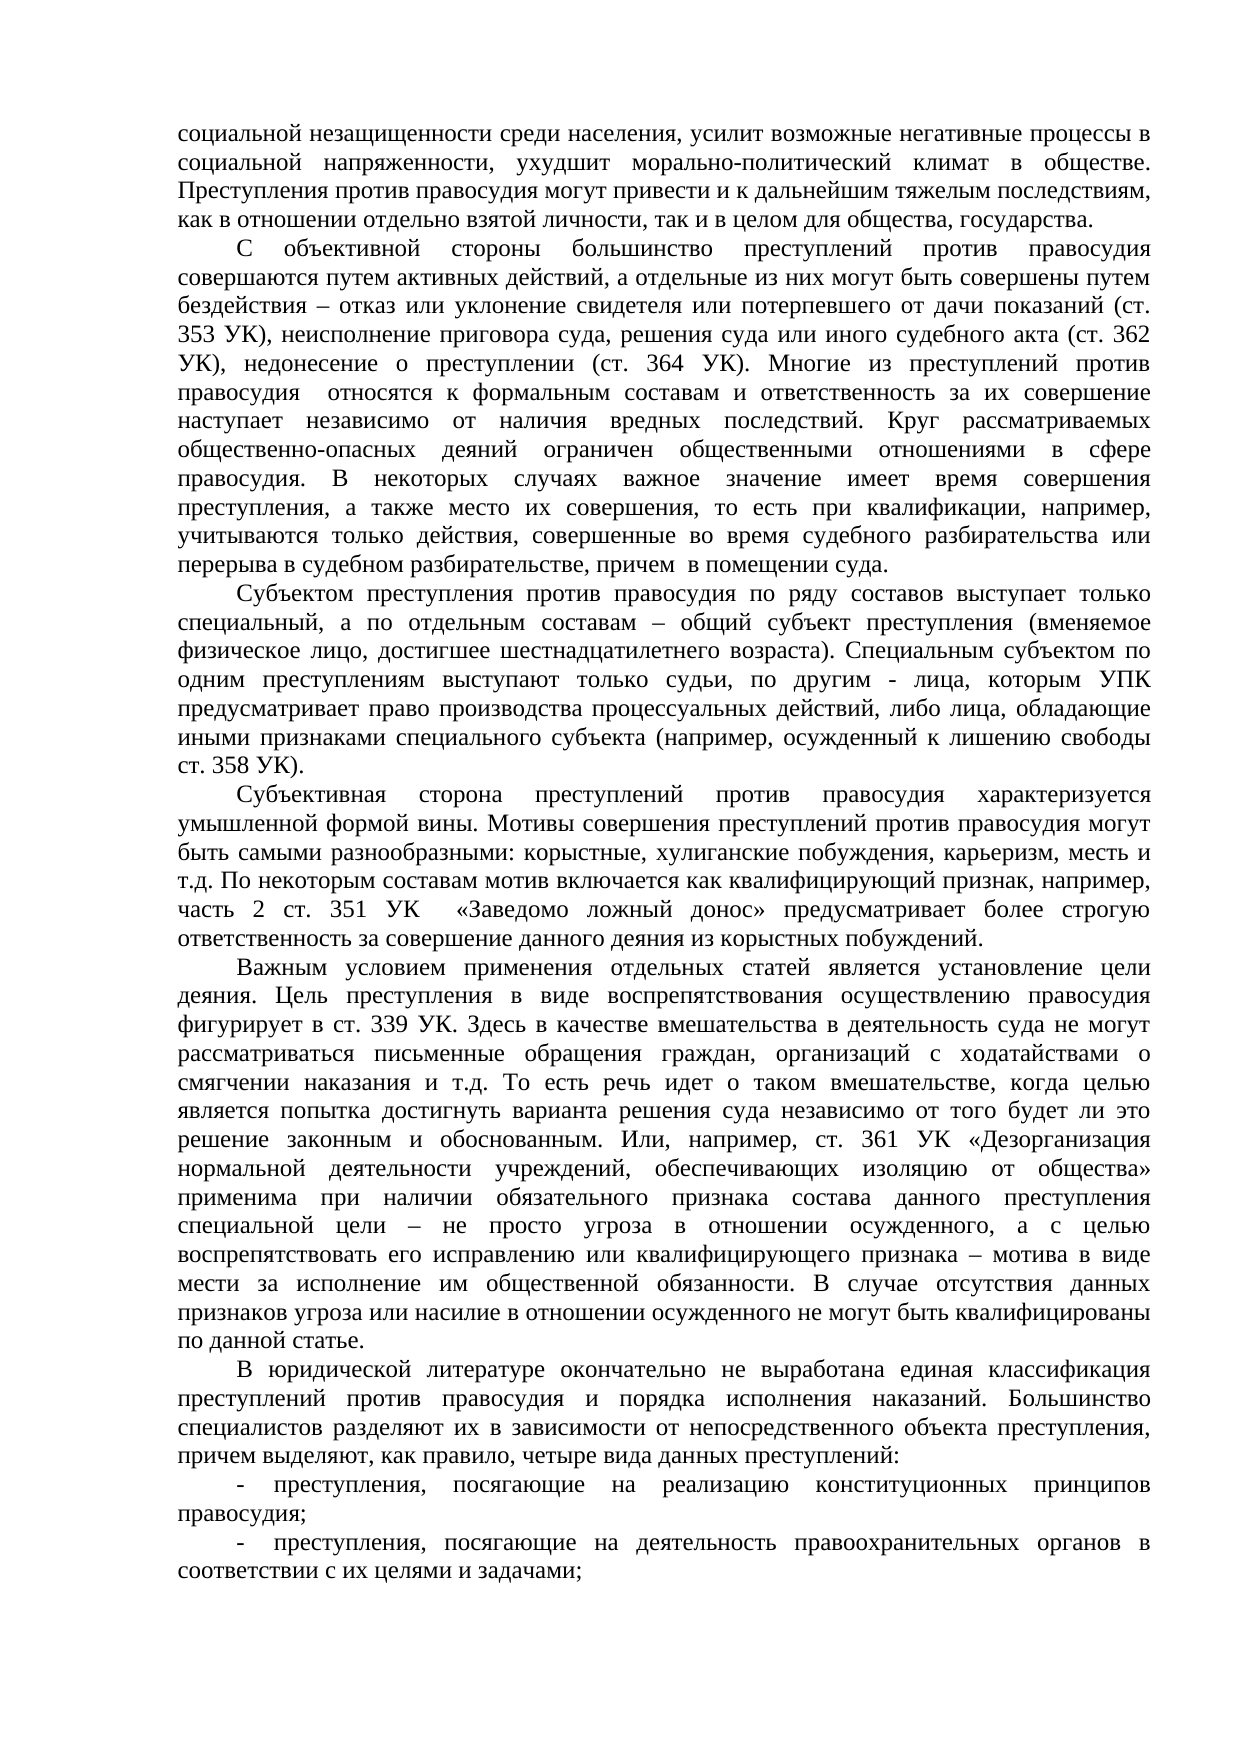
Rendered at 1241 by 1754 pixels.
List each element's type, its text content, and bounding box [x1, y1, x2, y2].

list преступления, посягающие на реализацию конституционных принципов правосудия; [177, 1469, 1152, 1527]
text Субъективная сторона преступлений против правосудия характеризуется умышленной формой вины. Мотивы совершения преступлений против правосудия могут быть самыми разнообразными: корыстные, хулиганские побуждения, карьеризм, месть и т.д. По некоторым составам мотив включается как квалифицирующий признак, например, часть 2 ст. 351 УК «Заведомо ложный донос» предусматривает более строгую ответственность за совершение данного деяния из корыстных побуждений. [177, 779, 1152, 952]
text С объективной стороны большинство преступлений против правосудия совершаются путем активных действий, а отдельные из них могут быть совершены путем бездействия – отказ или уклонение свидетеля или потерпевшего от дачи показаний (ст. 353 УК), неисполнение приговора суда, решения суда или иного судебного акта (ст. 362 УК), недонесение о преступлении (ст. 364 УК). Многие из преступлений против правосудия относятся к формальным составам и ответственность за их совершение наступает независимо от наличия вредных последствий. Круг рассматриваемых общественно-опасных деяний ограничен общественными отношениями в сфере правосудия. В некоторых случаях важное значение имеет время совершения преступления, а также место их совершения, то есть при квалификации, например, учитываются только действия, совершенные во время судебного разбирательства или перерыва в судебном разбирательстве, причем в помещении суда. [177, 233, 1152, 578]
text В юридической литературе окончательно не выработана единая классификация преступлений против правосудия и порядка исполнения наказаний. Большинство специалистов разделяют их в зависимости от непосредственного объекта преступления, причем выделяют, как правило, четыре вида данных преступлений: [177, 1354, 1152, 1469]
text Субъектом преступления против правосудия по ряду составов выступает только специальный, а по отдельным составам – общий субъект преступления (вменяемое физическое лицо, достигшее шестнадцатилетнего возраста). Специальным субъектом по одним преступлениям выступают только судьи, по другим - лица, которым УПК предусматривает право производства процессуальных действий, либо лица, обладающие иными признаками специального субъекта (например, осужденный к лишению свободы ст. 358 УК). [177, 578, 1152, 779]
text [177, 118, 1152, 233]
list преступления, посягающие на деятельность правоохранительных органов в соответствии с их целями и задачами; [177, 1527, 1152, 1584]
text Важным условием применения отдельных статей является установление цели деяния. Цель преступления в виде воспрепятствования осуществлению правосудия фигурирует в ст. 339 УК. Здесь в качестве вмешательства в деятельность суда не могут рассматриваться письменные обращения граждан, организаций с ходатайствами о смягчении наказания и т.д. То есть речь идет о таком вмешательстве, когда целью является попытка достигнуть варианта решения суда независимо от того будет ли это решение законным и обоснованным. Или, например, ст. 361 УК «Дезорганизация нормальной деятельности учреждений, обеспечивающих изоляцию от общества» применима при наличии обязательного признака состава данного преступления специальной цели – не просто угроза в отношении осужденного, а с целью воспрепятствовать его исправлению или квалифицирующего признака – мотива в виде мести за исполнение им общественной обязанности. В случае отсутствия данных признаков угроза или насилие в отношении осужденного не могут быть квалифицированы по данной статье. [177, 952, 1152, 1354]
